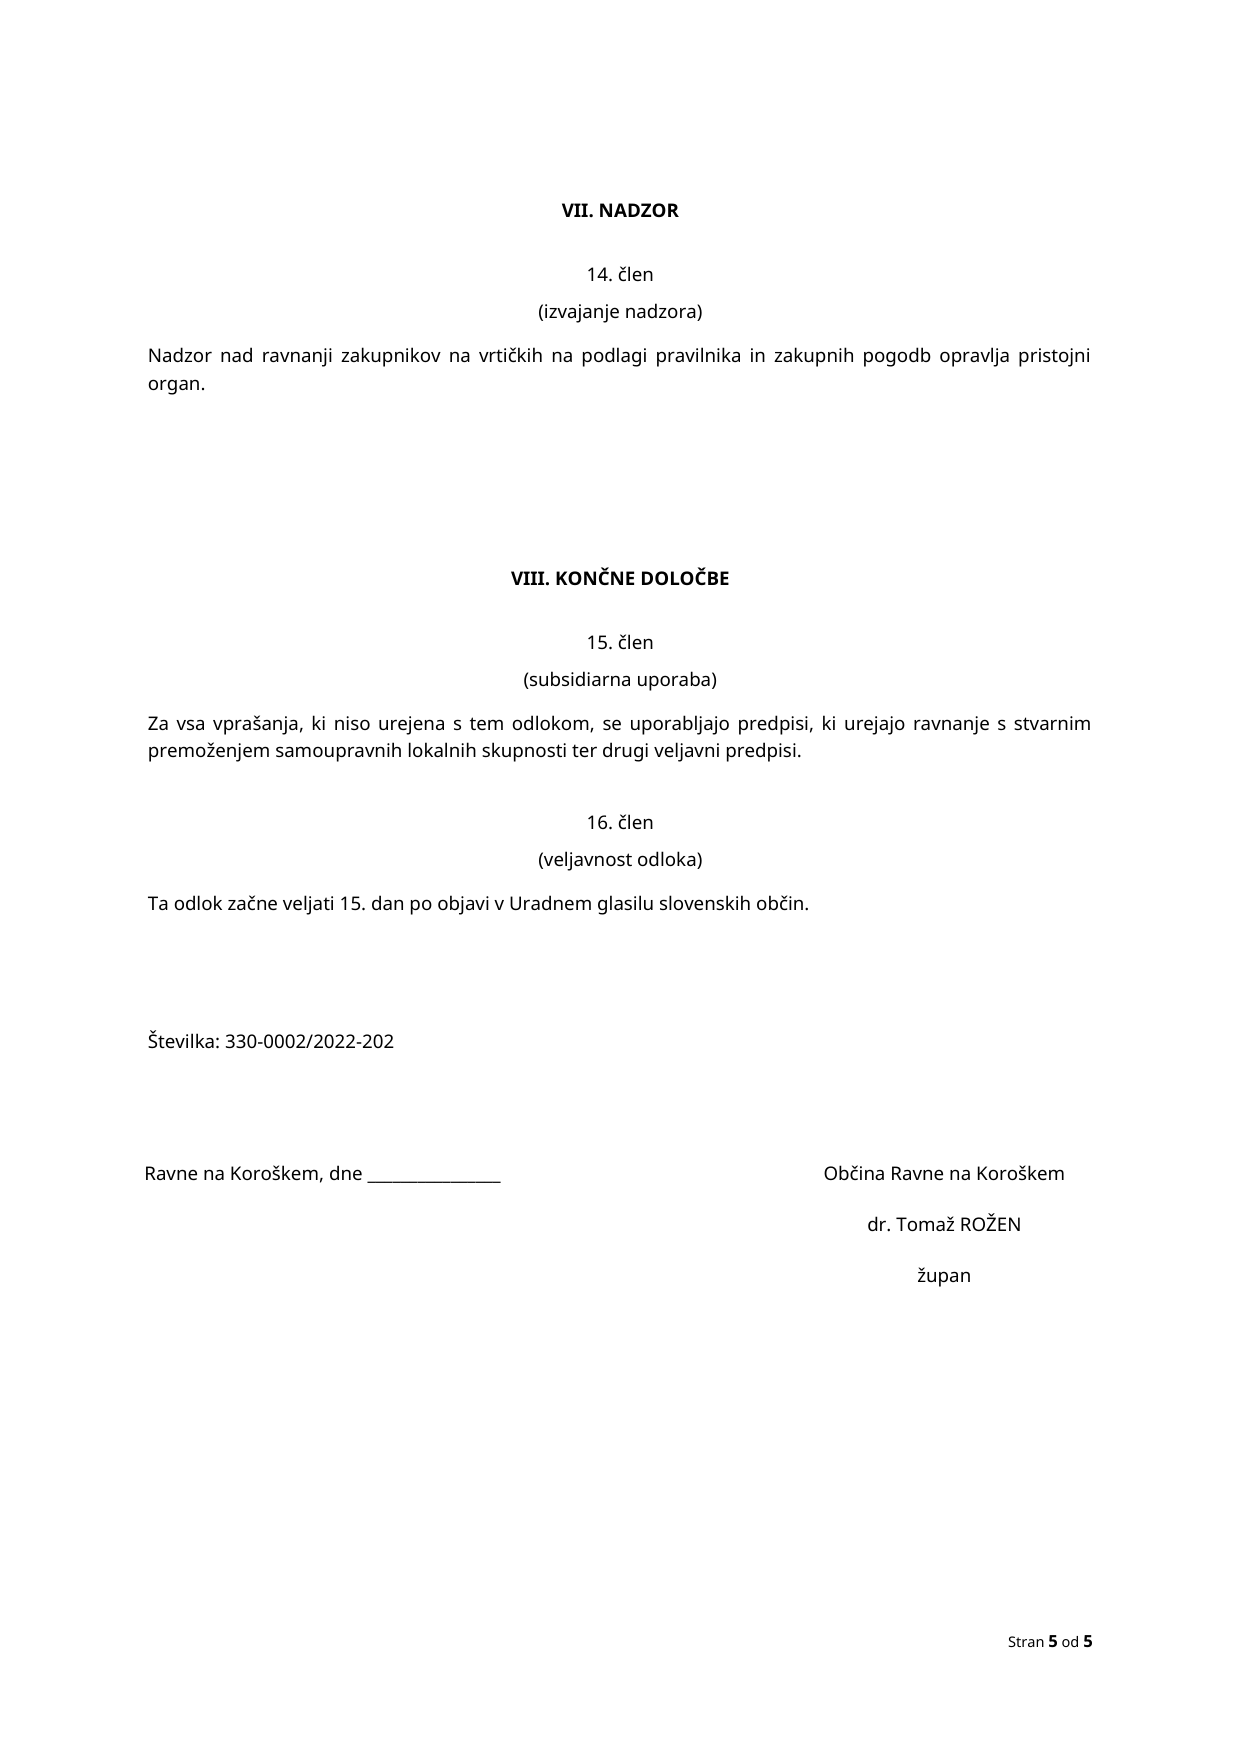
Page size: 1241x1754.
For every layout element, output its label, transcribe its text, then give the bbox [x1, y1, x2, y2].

text Ta odlok začne veljati 15. dan po objavi v Uradnem glasilu slovenskih občin. [148, 890, 1093, 916]
list 15. člen [148, 629, 1093, 655]
table_header Ravne na Koroškem, dne ________________ [133, 1161, 797, 1360]
list 14. člen [148, 261, 1093, 287]
table_header Občina Ravne na Koroškem dr. Tomaž ROŽEN župan [797, 1161, 1092, 1360]
list (subsidiarna uporaba) [148, 666, 1093, 691]
list VIII. KONČNE DOLOČBE [148, 565, 1093, 591]
list 16. člen [148, 809, 1093, 835]
list VII. NADZOR [148, 197, 1093, 223]
text Številka: 330-0002/2022-202 [148, 1028, 1093, 1053]
list (izvajanje nadzora) [148, 298, 1093, 324]
list (veljavnost odloka) [148, 846, 1093, 871]
text Nadzor nad ravnanji zakupnikov na vrtičkih na podlagi pravilnika in zakupnih pogodb opravlja pristojni organ. [148, 342, 1093, 395]
text Za vsa vprašanja, ki niso urejena s tem odlokom, se uporabljajo predpisi, ki urejajo ravnanje s stvarnim premoženjem samoupravnih lokalnih skupnosti ter drugi veljavni predpisi. [148, 710, 1093, 763]
